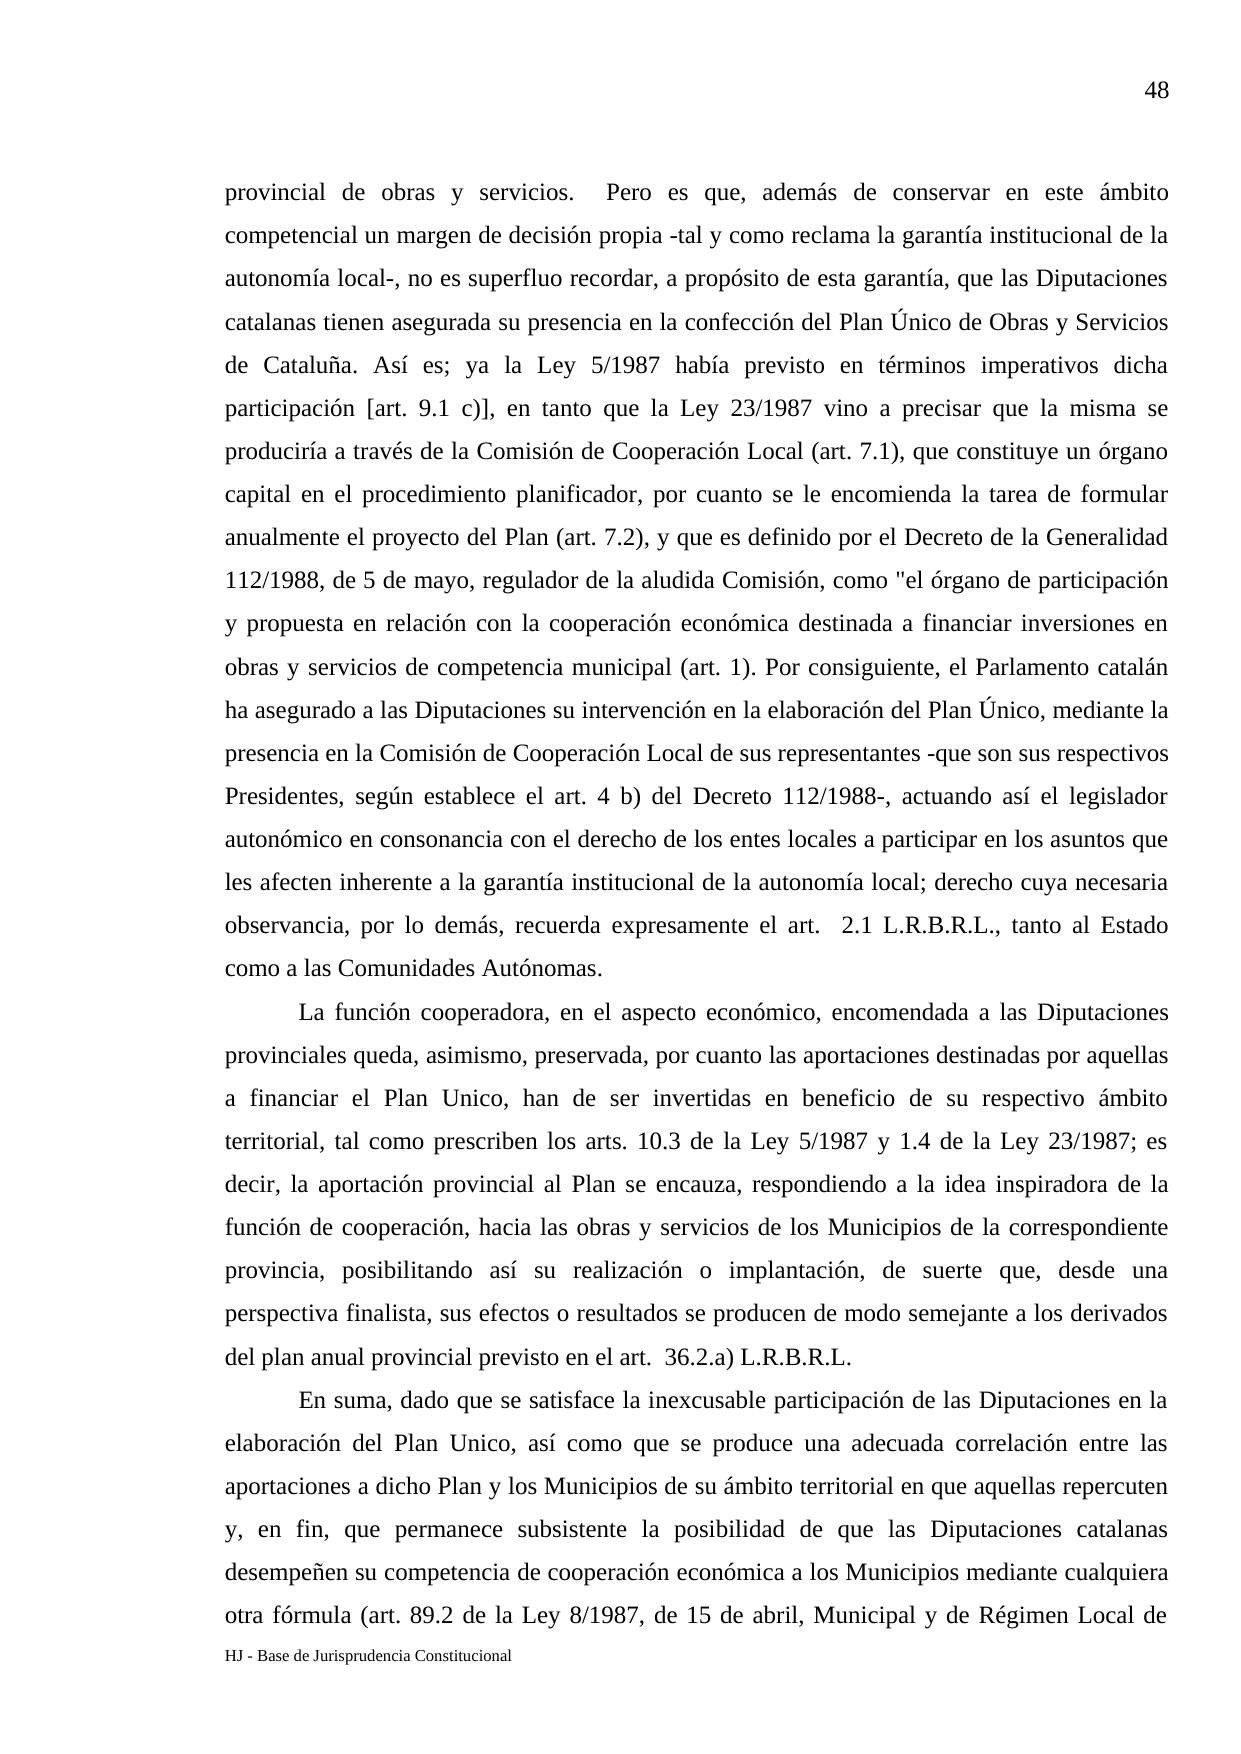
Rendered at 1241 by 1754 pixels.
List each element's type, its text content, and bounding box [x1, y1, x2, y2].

text La función cooperadora, en el aspecto económico, encomendada a las Diputaciones provinciales queda, asimismo, preservada, por cuanto las aportaciones destinadas por aquellas a financiar el Plan Unico, han de ser invertidas en beneficio de su respectivo ámbito territorial, tal como prescriben los arts. 10.3 de la Ley 5/1987 y 1.4 de la Ley 23/1987; es decir, la aportación provincial al Plan se encauza, respondiendo a la idea inspiradora de la función de cooperación, hacia las obras y servicios de los Municipios de la correspondiente provincia, posibilitando así su realización o implantación, de suerte que, desde una perspectiva finalista, sus efectos o resultados se producen de modo semejante a los derivados del plan anual provincial previsto en el art. 36.2.a) L.R.B.R.L. [224, 997, 1169, 1370]
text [224, 1385, 1169, 1629]
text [224, 177, 1169, 982]
